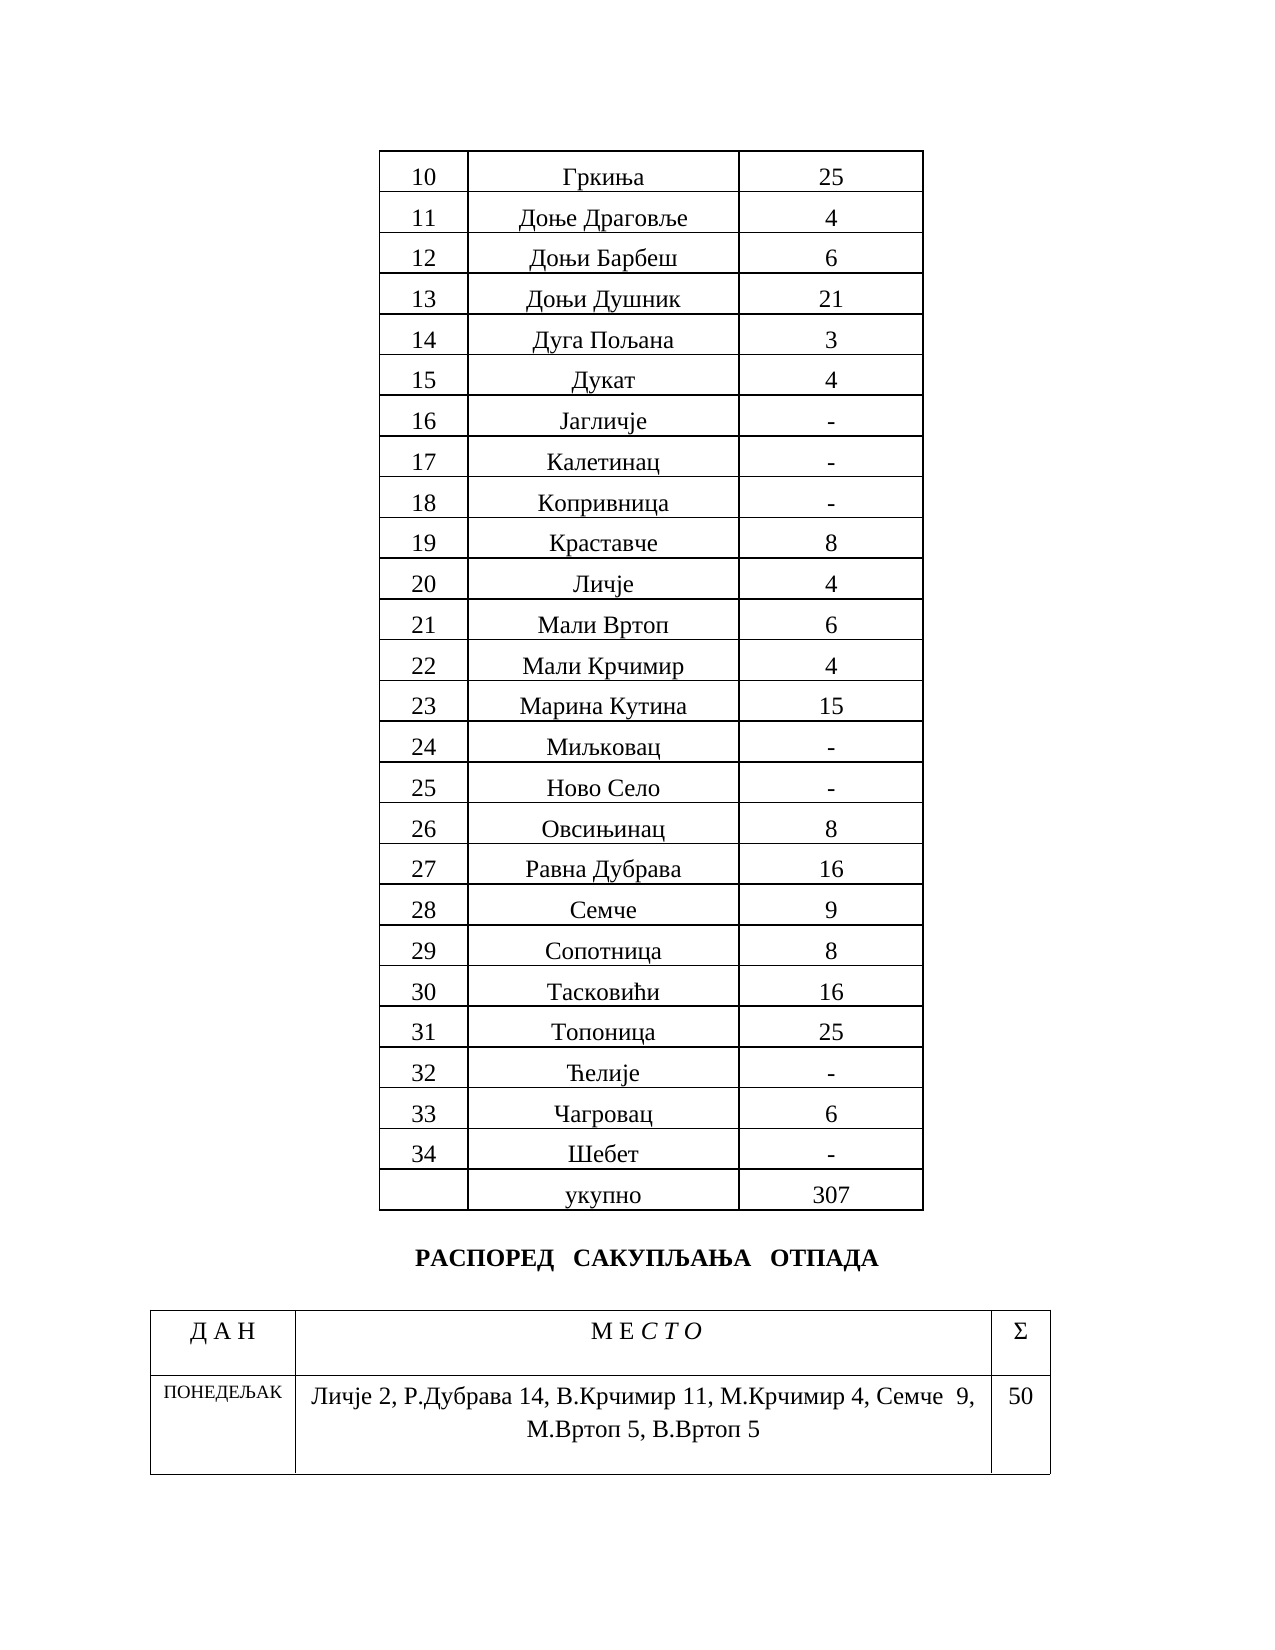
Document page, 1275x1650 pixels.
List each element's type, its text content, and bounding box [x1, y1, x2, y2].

table_cell Семче [469, 885, 738, 924]
table_cell 16 [380, 396, 467, 435]
table_cell 30 [380, 966, 467, 1005]
table_cell 4 [740, 192, 922, 231]
table_cell Мали Крчимир [469, 640, 738, 679]
table_cell Миљковац [469, 722, 738, 761]
table_cell Гркиња [469, 152, 738, 191]
table_cell укупно [469, 1170, 738, 1209]
table_cell 22 [380, 640, 467, 679]
table_cell Доњи Душник [469, 274, 738, 313]
table_cell - [740, 396, 922, 435]
table_cell Чагровац [469, 1088, 738, 1127]
table_cell 6 [740, 233, 922, 272]
table_cell Марина Кутина [469, 681, 738, 720]
table_cell Калетинац [469, 437, 738, 476]
table_cell 9 [740, 885, 922, 924]
table_cell 8 [740, 803, 922, 842]
table_cell 20 [380, 559, 467, 598]
table_cell Доње Драговље [469, 192, 738, 231]
table_cell Тасковићи [469, 966, 738, 1005]
table_cell [380, 1170, 467, 1209]
table_cell 13 [380, 274, 467, 313]
table_cell 6 [740, 1088, 922, 1127]
table_cell 14 [380, 315, 467, 354]
table_cell 10 [380, 152, 467, 191]
table_cell 16 [740, 844, 922, 883]
table_cell 4 [740, 559, 922, 598]
table_cell 28 [380, 885, 467, 924]
table_cell 16 [740, 966, 922, 1005]
table_cell - [740, 722, 922, 761]
table_cell Шебет [469, 1129, 738, 1168]
table_cell 26 [380, 803, 467, 842]
table_header Ʃ [992, 1311, 1050, 1375]
table_cell Личје 2, Р.Дубрава 14, В.Крчимир 11, М.Крчимир 4, Семче 9, М.Вртоп 5, В.Вртоп 5 [296, 1376, 991, 1473]
table_cell 23 [380, 681, 467, 720]
table_cell 8 [740, 518, 922, 557]
table_cell Мали Вртоп [469, 600, 738, 639]
table_cell 33 [380, 1088, 467, 1127]
table_cell Копривница [469, 477, 738, 517]
table_cell - [740, 763, 922, 802]
table_cell - [740, 477, 922, 517]
table_cell Ћелије [469, 1048, 738, 1087]
table_cell 31 [380, 1007, 467, 1046]
table_cell 4 [740, 355, 922, 394]
table_cell 25 [740, 1007, 922, 1046]
table_cell 25 [740, 152, 922, 191]
table_cell 3 [740, 315, 922, 354]
text РАСПОРЕД САКУПЉАЊА ОТПАДА [169, 1243, 1125, 1272]
table_cell 18 [380, 477, 467, 517]
table_cell 307 [740, 1170, 922, 1209]
table_cell Личје [469, 559, 738, 598]
table_cell 17 [380, 437, 467, 476]
table_cell 24 [380, 722, 467, 761]
table_cell 15 [740, 681, 922, 720]
table_cell Ново Село [469, 763, 738, 802]
table_cell Дуга Пољана [469, 315, 738, 354]
table_cell 25 [380, 763, 467, 802]
table_cell Доњи Барбеш [469, 233, 738, 272]
table_cell 32 [380, 1048, 467, 1087]
table_header М Е С Т О [296, 1311, 991, 1375]
table_header Д А Н [151, 1311, 295, 1375]
table_cell Сопотница [469, 926, 738, 964]
table_cell Јагличје [469, 396, 738, 435]
table_cell 34 [380, 1129, 467, 1168]
table_cell Овсињинац [469, 803, 738, 842]
table_cell 50 [992, 1376, 1050, 1473]
table_cell - [740, 437, 922, 476]
table_cell 27 [380, 844, 467, 883]
table_cell 6 [740, 600, 922, 639]
table_cell Равна Дубрава [469, 844, 738, 883]
table_cell 29 [380, 926, 467, 964]
table_cell - [740, 1048, 922, 1087]
table_cell 4 [740, 640, 922, 679]
table_cell - [740, 1129, 922, 1168]
table_cell 12 [380, 233, 467, 272]
table_cell 11 [380, 192, 467, 231]
table_cell 8 [740, 926, 922, 964]
table_cell 21 [740, 274, 922, 313]
table_cell 19 [380, 518, 467, 557]
table_cell Дукат [469, 355, 738, 394]
table_cell 15 [380, 355, 467, 394]
table_cell ПОНЕДЕЉАК велики к. [151, 1376, 295, 1473]
table_cell Краставче [469, 518, 738, 557]
table_cell Топоница [469, 1007, 738, 1046]
table_cell 21 [380, 600, 467, 639]
